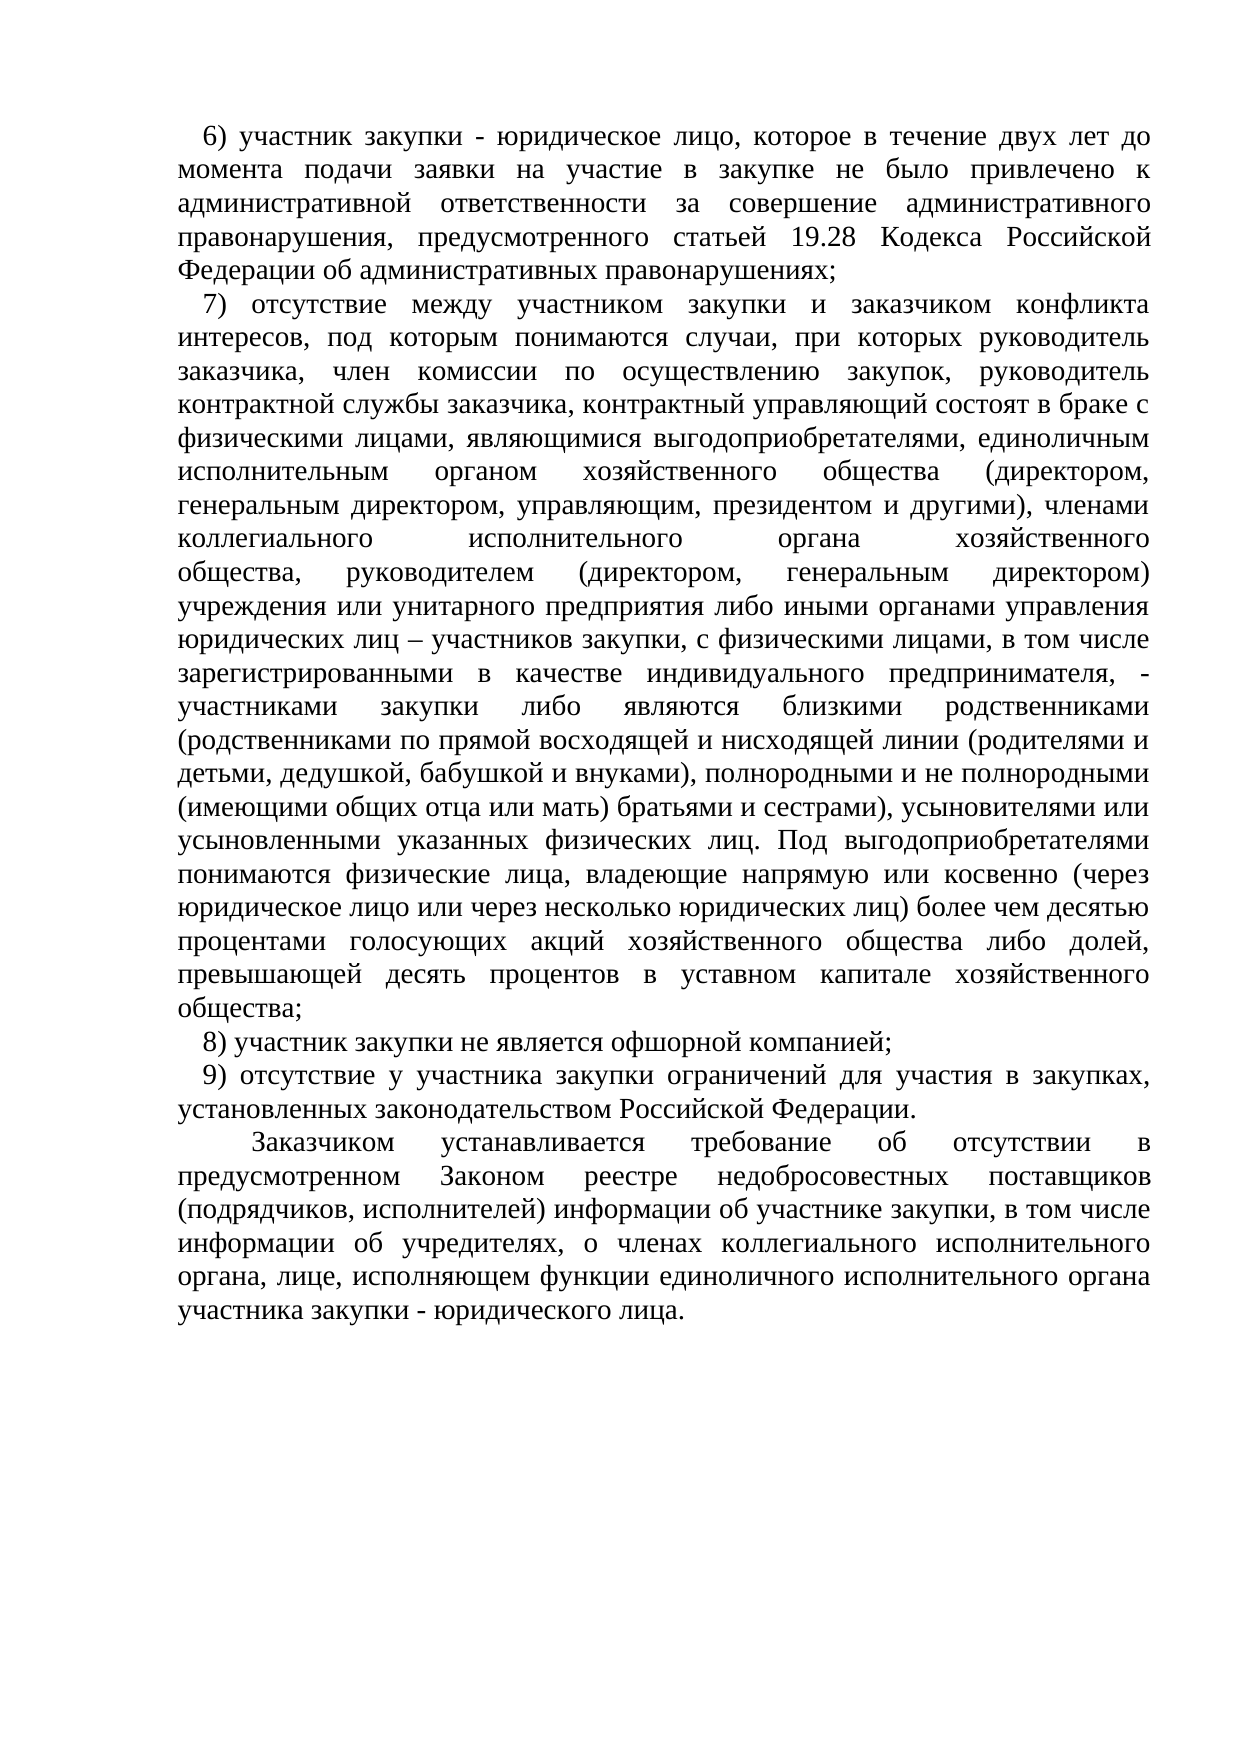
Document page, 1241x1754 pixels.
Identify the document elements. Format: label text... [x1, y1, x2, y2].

text Заказчиком устанавливается требование об отсутствии в предусмотренном Законом реестре недобросовестных поставщиков (подрядчиков, исполнителей) информации об участнике закупки, в том числе информации об учредителях, о членах коллегиального исполнительного органа, лице, исполняющем функции единоличного исполнительного органа участника закупки - юридического лица. [177, 1124, 1152, 1326]
text 8) участник закупки не является офшорной компанией; [177, 1024, 1150, 1057]
text 7) отсутствие между участником закупки и заказчиком конфликта интересов, под которым понимаются случаи, при которых руководитель заказчика, член комиссии по осуществлению закупок, руководитель контрактной службы заказчика, контрактный управляющий состоят в браке с физическими лицами, являющимися выгодоприобретателями, единоличным исполнительным органом хозяйственного общества (директором, генеральным директором, управляющим, президентом и другими), членами коллегиального исполнительного органа хозяйственного общества, руководителем (директором, генеральным директором) учреждения или унитарного предприятия либо иными органами управления юридических лиц – участников закупки, с физическими лицами, в том числе зарегистрированными в качестве индивидуального предпринимателя, - участниками закупки либо являются близкими родственниками (родственниками по прямой восходящей и нисходящей линии (родителями и детьми, дедушкой, бабушкой и внуками), полнородными и не полнородными (имеющими общих отца или мать) братьями и сестрами), усыновителями или усыновленными указанных физических лиц. Под выгодоприобретателями понимаются физические лица, владеющие напрямую или косвенно (через юридическое лицо или через несколько юридических лиц) более чем десятью процентами голосующих акций хозяйственного общества либо долей, превышающей десять процентов в уставном капитале хозяйственного общества; [177, 286, 1150, 1024]
text 9) отсутствие у участника закупки ограничений для участия в закупках, установленных законодательством Российской Федерации. [177, 1057, 1152, 1124]
text 6) участник закупки - юридическое лицо, которое в течение двух лет до момента подачи заявки на участие в закупке не было привлечено к административной ответственности за совершение административного правонарушения, предусмотренного статьей 19.28 Кодекса Российской Федерации об административных правонарушениях; [177, 118, 1152, 286]
